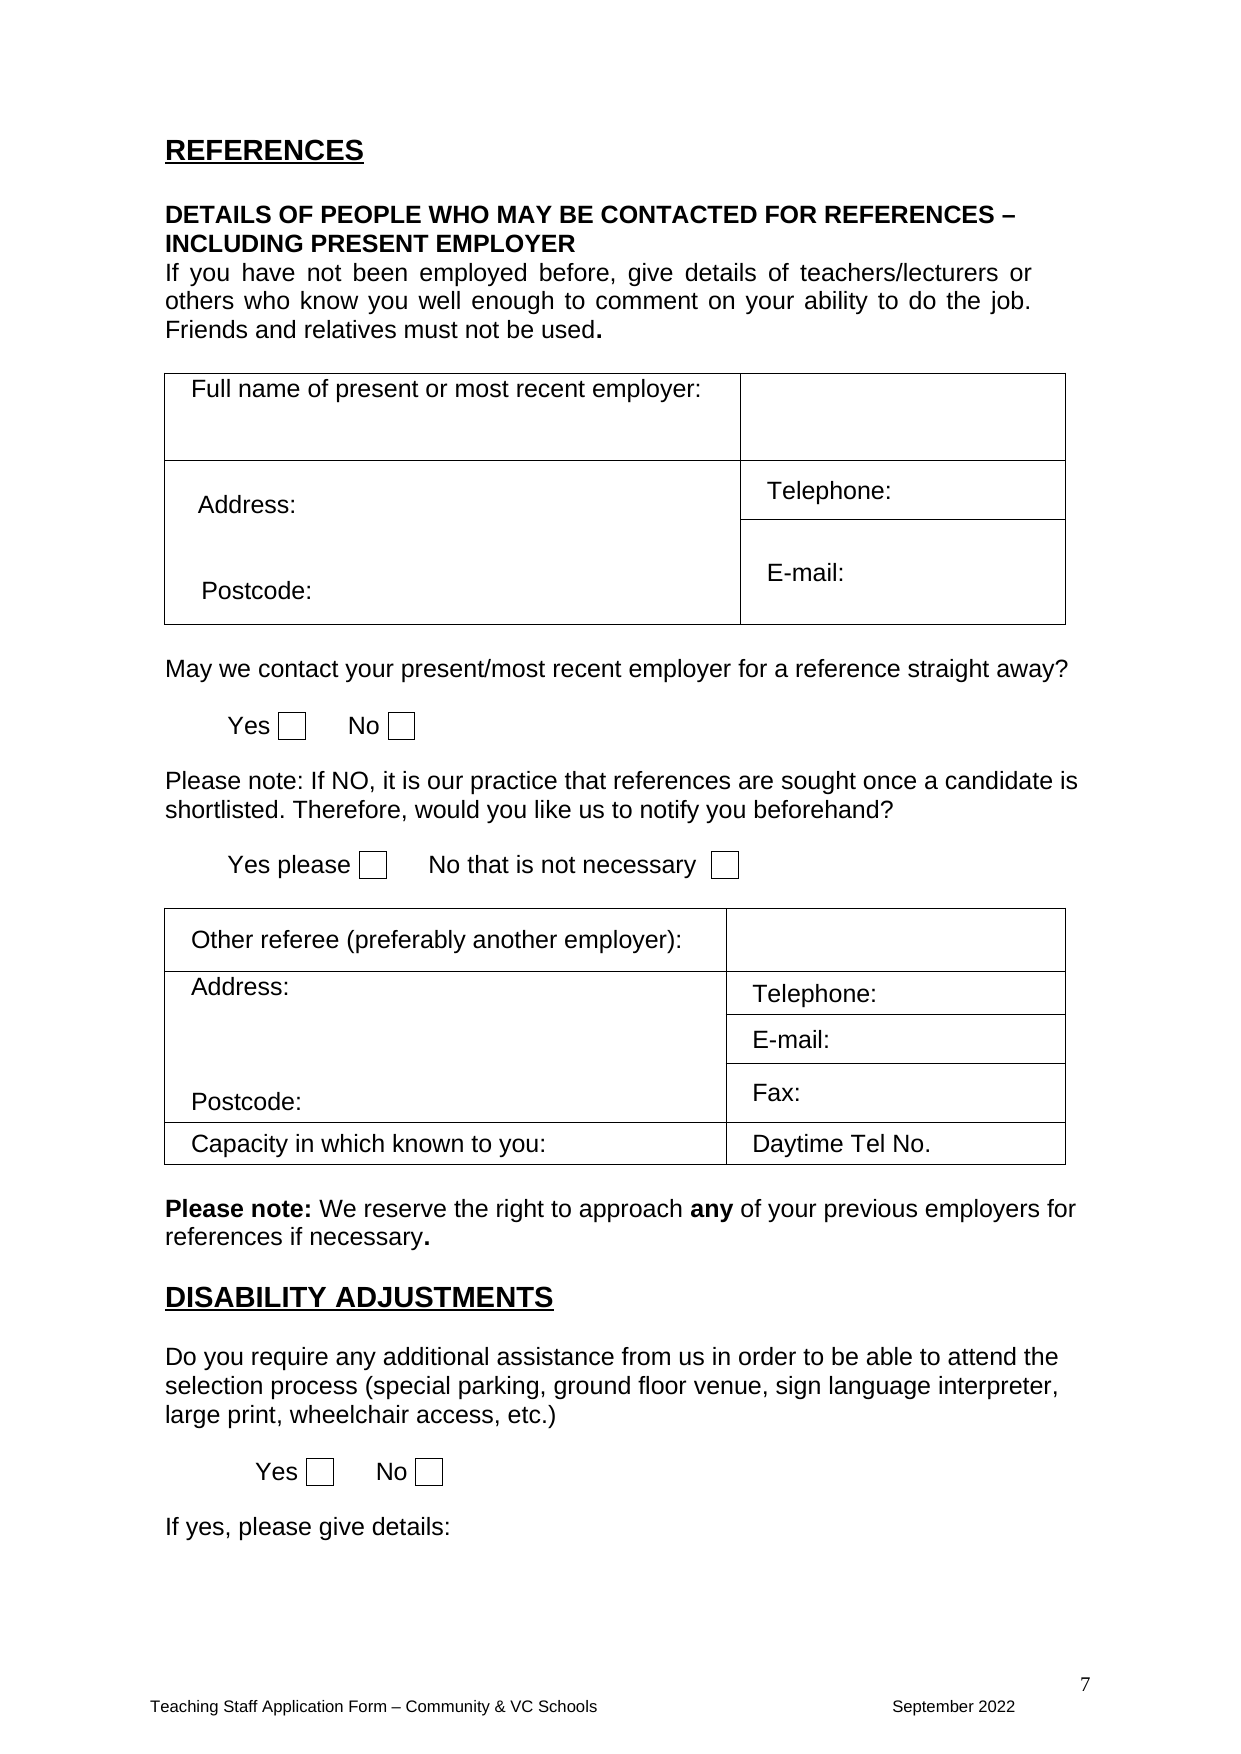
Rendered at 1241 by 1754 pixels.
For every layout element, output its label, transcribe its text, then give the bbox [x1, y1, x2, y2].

text May we contact your present/most recent employer for a reference straight away? [165, 653, 1090, 711]
text DISABILITY ADJUSTMENTS [165, 1280, 1078, 1313]
table_cell Address: Postcode: [165, 972, 726, 1122]
text REFERENCES [165, 133, 1034, 166]
table_header Full name of present or most recent employer: [165, 374, 740, 460]
text Yes No [165, 711, 1090, 740]
text If yes, please give details: [165, 1512, 1078, 1541]
table_header [741, 374, 1065, 460]
text If you have not been employed before, give details of teachers/lecturers or others who know you well enough to comment on your ability to do the job. Friends and relatives must not be used. [165, 257, 1034, 344]
table_cell Telephone: [741, 461, 1065, 519]
table_cell Daytime Tel No. [727, 1123, 1065, 1164]
table_cell E-mail: [741, 520, 1065, 624]
table_cell Telephone: [727, 972, 1065, 1014]
table_cell Capacity in which known to you: [165, 1123, 726, 1164]
text Do you require any additional assistance from us in order to be able to attend the selection process (special parking, ground floor venue, sign language interpreter, large print, wheelchair access, etc.) [165, 1342, 1078, 1428]
table_cell Fax: [727, 1064, 1065, 1122]
text Yes No [165, 1457, 1090, 1486]
text Yes please No that is not necessary [165, 850, 1090, 879]
table_cell Address: Postcode: [165, 461, 740, 624]
table_header [727, 909, 1065, 971]
text Please note: We reserve the right to approach any of your previous employers for references if necessary. [165, 1194, 1078, 1251]
table_header Other referee (preferably another employer): [165, 909, 726, 971]
text DETAILS OF PEOPLE WHO MAY BE CONTACTED FOR REFERENCES – INCLUDING PRESENT EMPLOYER [165, 200, 1034, 257]
text Please note: If NO, it is our practice that references are sought once a candidate is shortlisted. Therefore, would you like us to notify you beforehand? [165, 766, 1090, 824]
table_cell E-mail: [727, 1015, 1065, 1063]
